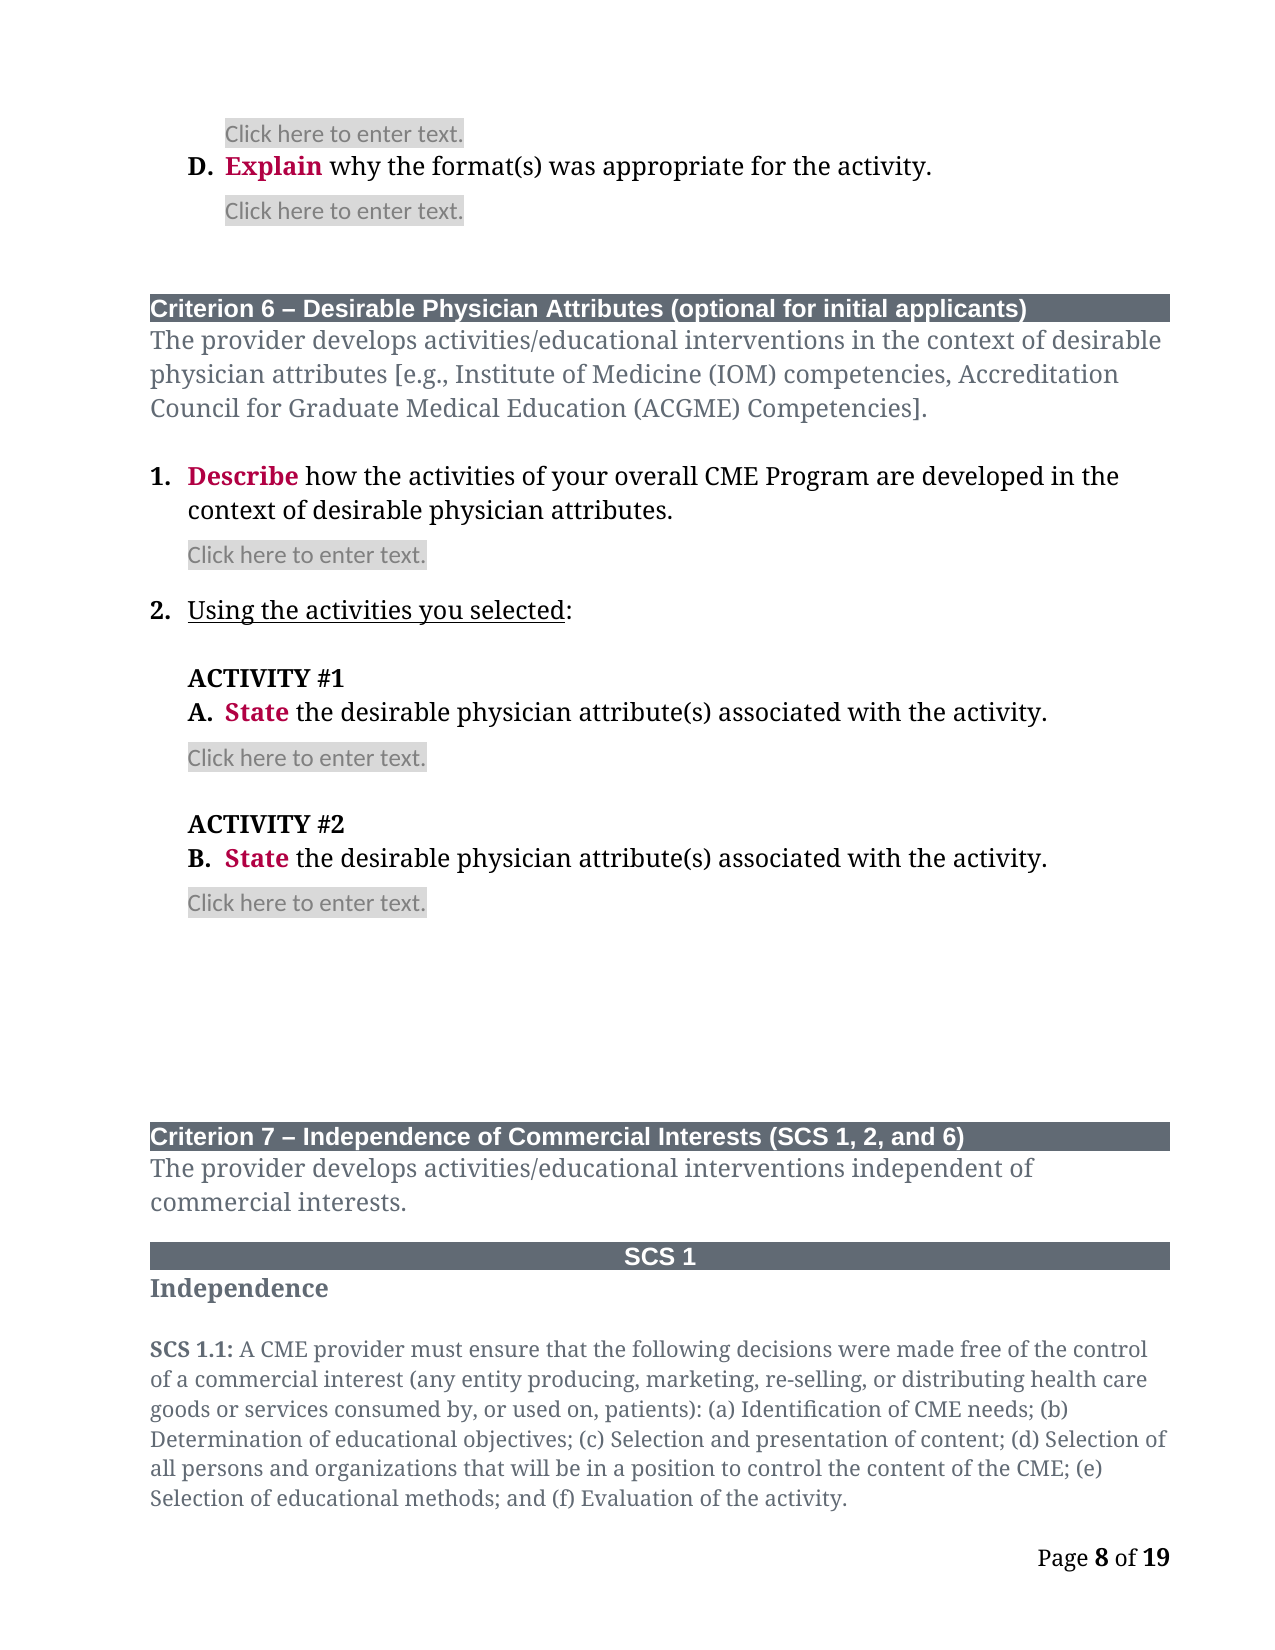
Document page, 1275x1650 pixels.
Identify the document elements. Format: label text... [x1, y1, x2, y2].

text Criterion 6 – Desirable Physician Attributes (optional for initial applicants) [150, 294, 1170, 322]
text B. State the desirable physician attribute(s) associated with the activity. [150, 840, 1170, 874]
text Independence [150, 1270, 1170, 1304]
list Describe how the activities of your overall CME Program are developed in the context of desirable physician attributes. [150, 459, 1170, 527]
text The provider develops activities/educational interventions independent of commercial interests. [150, 1151, 1170, 1219]
text SCS 1.1: A CME provider must ensure that the following decisions were made free of the control of a commercial interest (any entity producing, marketing, re-selling, or distributing health care goods or services consumed by, or used on, patients): (a) Identification of CME needs; (b) Determination of educational objectives; (c) Selection and presentation of content; (d) Selection of all persons and organizations that will be in a position to control the content of the CME; (e) Selection of educational methods; and (f) Evaluation of the activity. [150, 1334, 1170, 1513]
text SCS 1 [150, 1242, 1170, 1270]
text The provider develops activities/educational interventions in the context of desirable physician attributes [e.g., Institute of Medicine (IOM) competencies, Accreditation Council for Graduate Medical Education (ACGME) Competencies]. [150, 322, 1170, 424]
text Criterion 7 – Independence of Commercial Interests (SCS 1, 2, and 6) [150, 1122, 1170, 1151]
text ACTIVITY #1 [187, 661, 1170, 695]
text ACTIVITY #2 [187, 806, 1170, 840]
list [187, 148, 1170, 182]
list Using the activities you selected: [150, 593, 1170, 627]
text A. State the desirable physician attribute(s) associated with the activity. [150, 695, 1170, 729]
